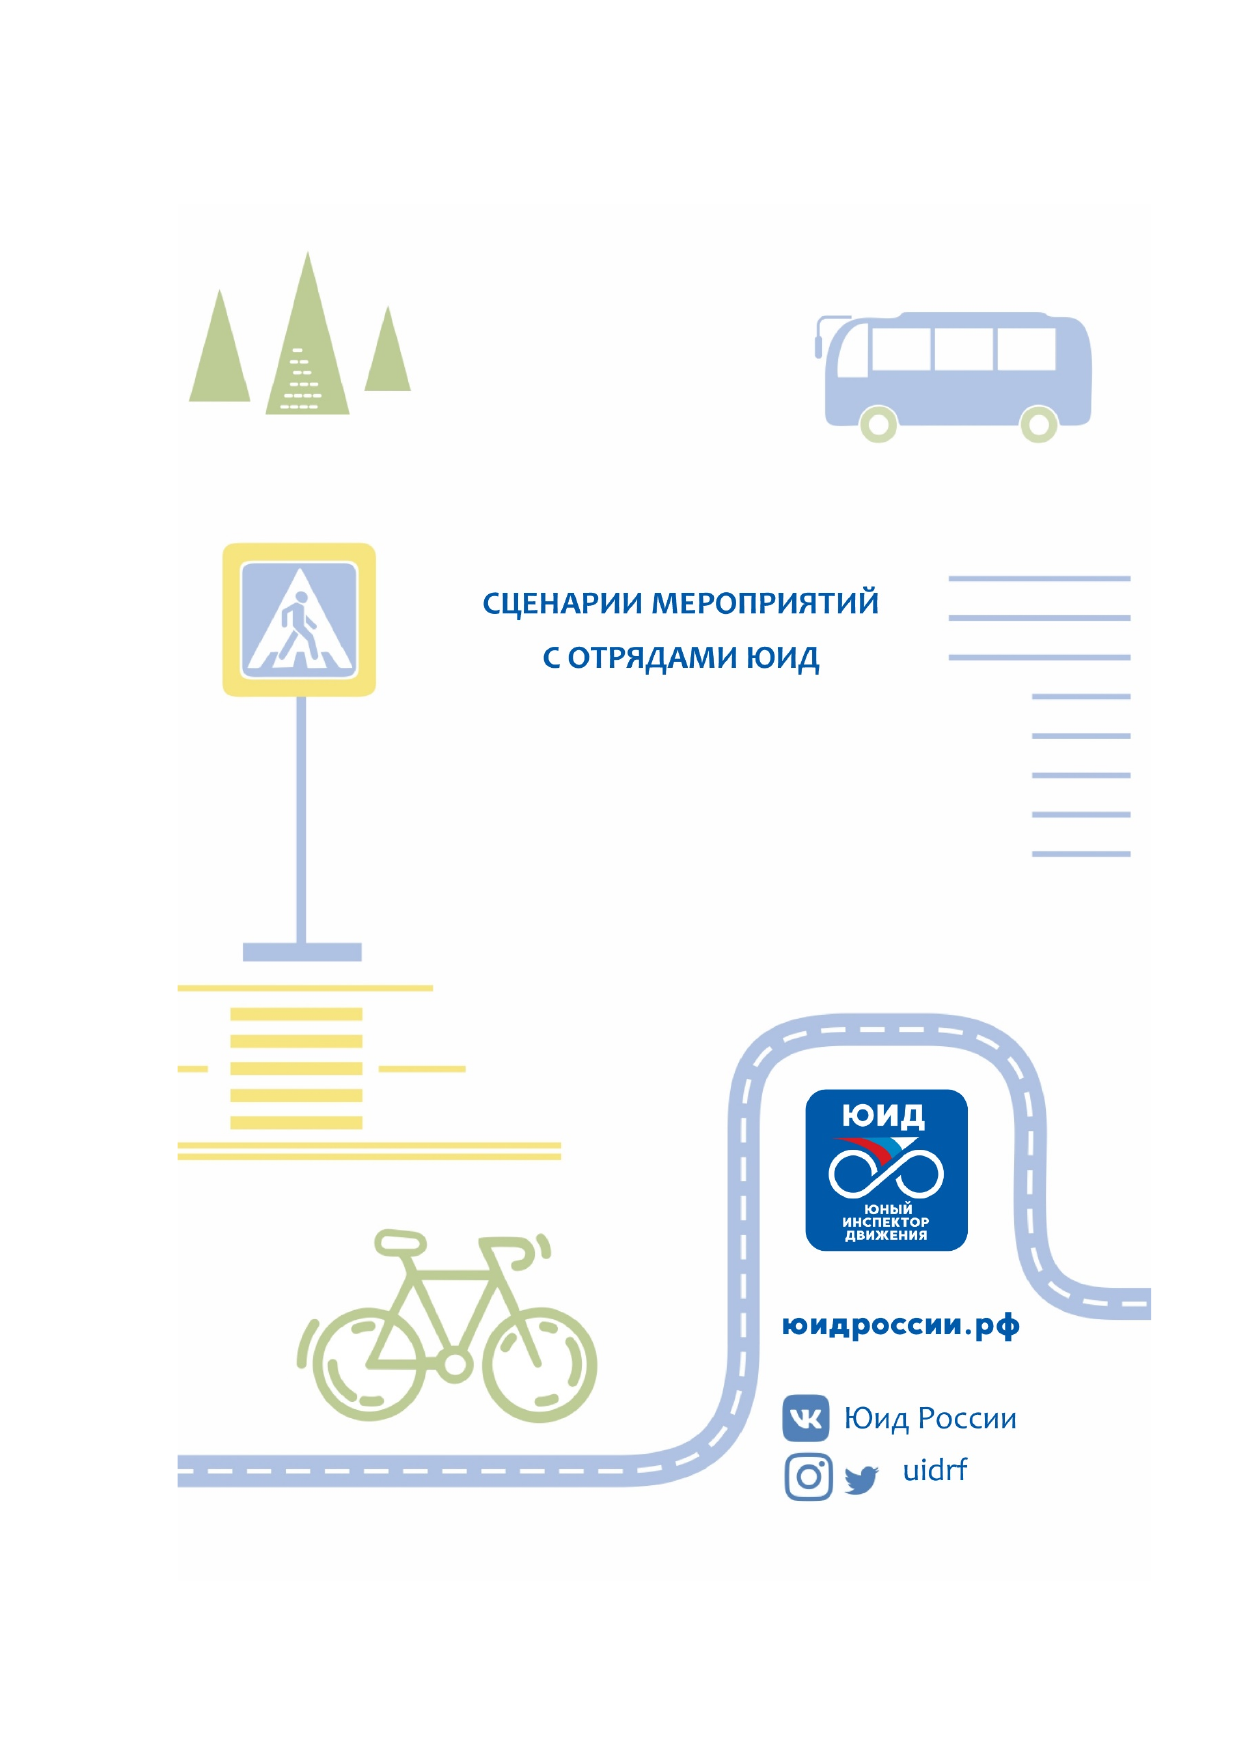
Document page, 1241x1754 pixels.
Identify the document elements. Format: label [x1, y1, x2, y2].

picture [177, 204, 1152, 1581]
